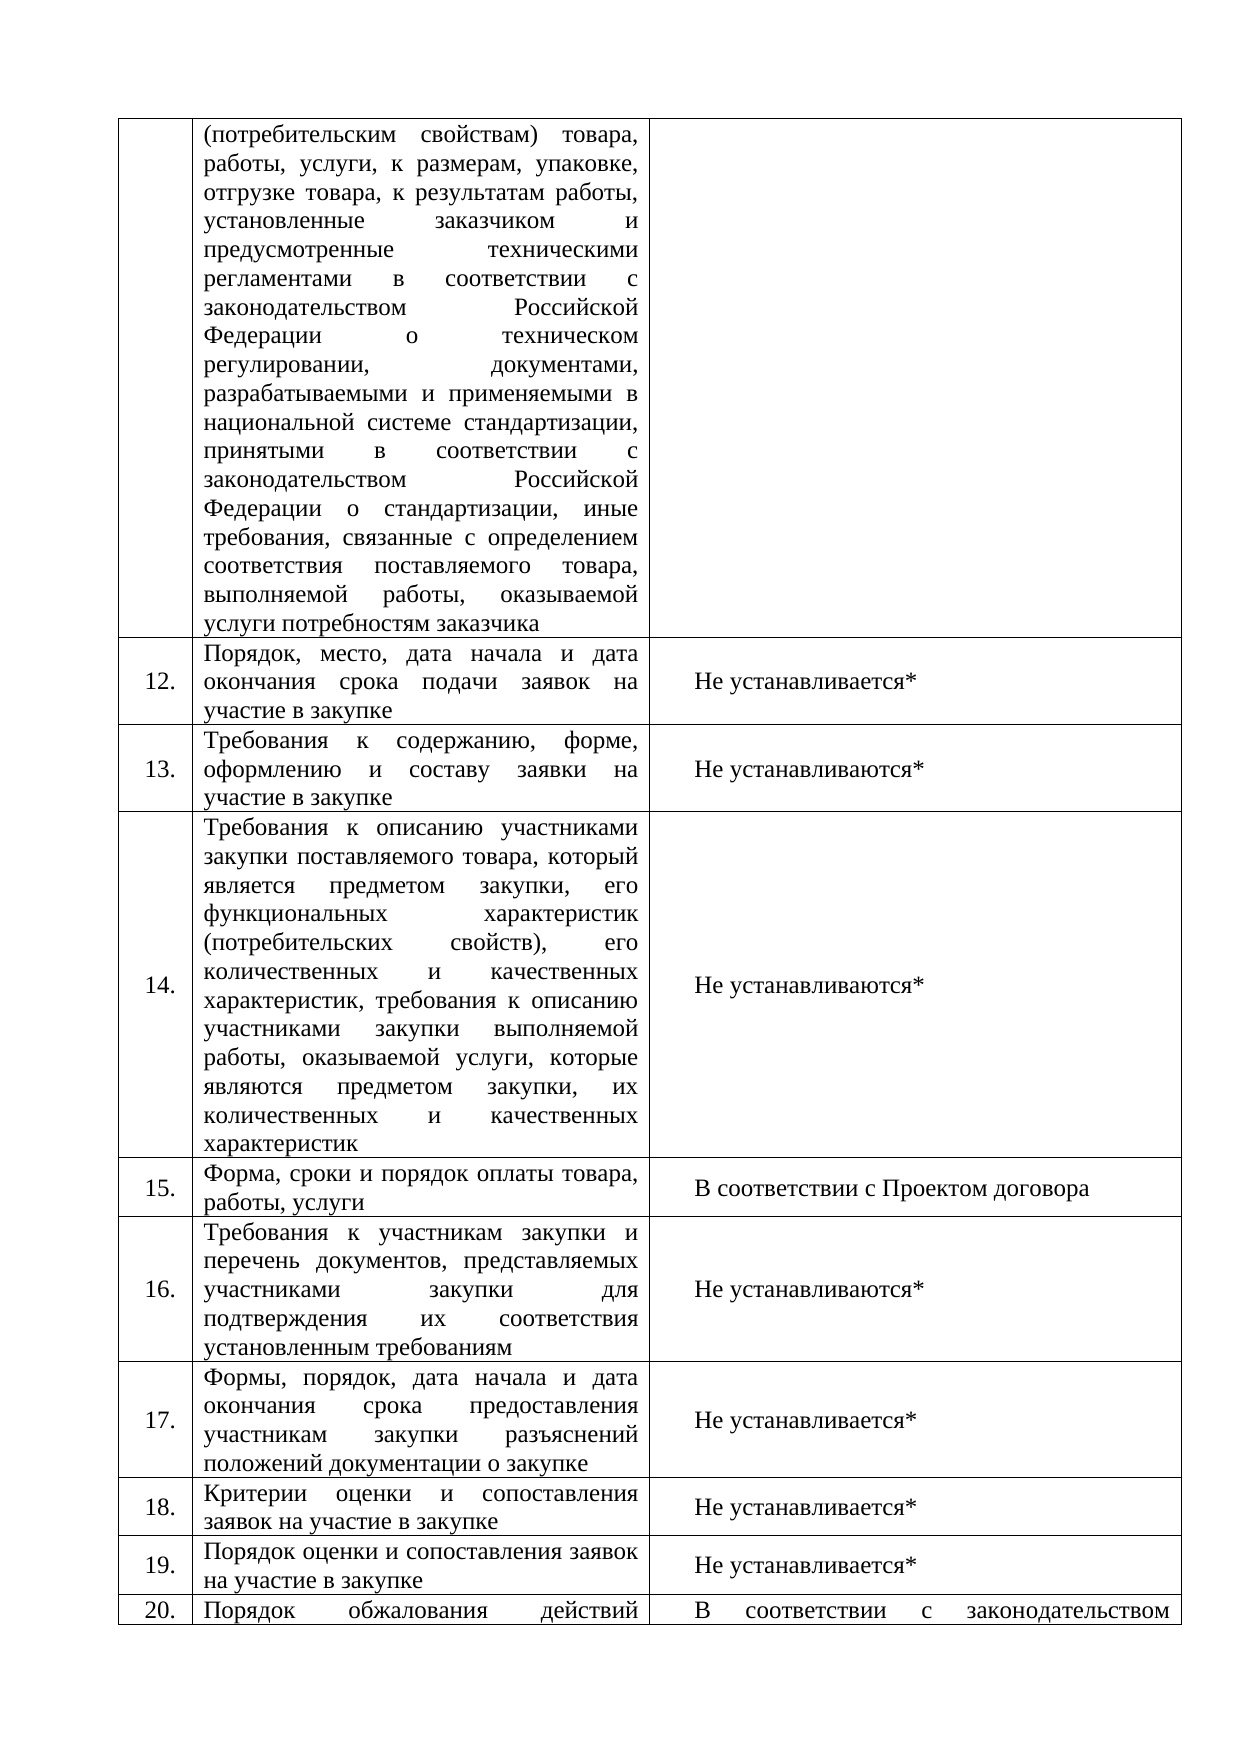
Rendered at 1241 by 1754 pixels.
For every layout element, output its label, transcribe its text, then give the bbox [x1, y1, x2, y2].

table_cell [119, 1536, 192, 1594]
table_cell [119, 1217, 192, 1361]
table_cell [119, 1478, 192, 1535]
table_cell Не устанавливаются* [650, 725, 1181, 811]
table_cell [193, 119, 649, 637]
table_cell [119, 812, 192, 1157]
table_cell Не устанавливается* [650, 1362, 1181, 1477]
table_cell Форма, сроки и порядок оплаты товара, работы, услуги [193, 1158, 649, 1216]
table_cell Порядок оценки и сопоставления заявок на участие в закупке [193, 1536, 649, 1594]
table_cell Не устанавливаются* [650, 812, 1181, 1157]
table_cell В соответствии с Проектом договора [650, 1158, 1181, 1216]
table_cell Требования к содержанию, форме, оформлению и составу заявки на участие в закупке [193, 725, 649, 811]
table_cell [119, 638, 192, 724]
table_cell [119, 1362, 192, 1477]
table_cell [650, 119, 1181, 637]
table_cell Требования к участникам закупки и перечень документов, представляемых участниками закупки для подтверждения их соответствия установленным требованиям [193, 1217, 649, 1361]
table_cell [119, 119, 192, 637]
table_cell Не устанавливается* [650, 1536, 1181, 1594]
table_cell Формы, порядок, дата начала и дата окончания срока предоставления участникам закупки разъяснений положений документации о закупке [193, 1362, 649, 1477]
table_cell Порядок, место, дата начала и дата окончания срока подачи заявок на участие в закупке [193, 638, 649, 724]
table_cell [193, 1595, 649, 1623]
table_cell Требования к описанию участниками закупки поставляемого товара, который является предметом закупки, его функциональных характеристик (потребительских свойств), его количественных и качественных характеристик, требования к описанию участниками закупки выполняемой работы, оказываемой услуги, которые являются предметом закупки, их количественных и качественных характеристик [193, 812, 649, 1157]
table_cell Не устанавливаются* [650, 1217, 1181, 1361]
table_cell [119, 1158, 192, 1216]
table_cell Не устанавливается* [650, 638, 1181, 724]
table_cell Не устанавливается* [650, 1478, 1181, 1535]
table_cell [650, 1595, 1181, 1623]
table_cell Критерии оценки и сопоставления заявок на участие в закупке [193, 1478, 649, 1535]
table_cell [119, 1595, 192, 1623]
table_cell [119, 725, 192, 811]
